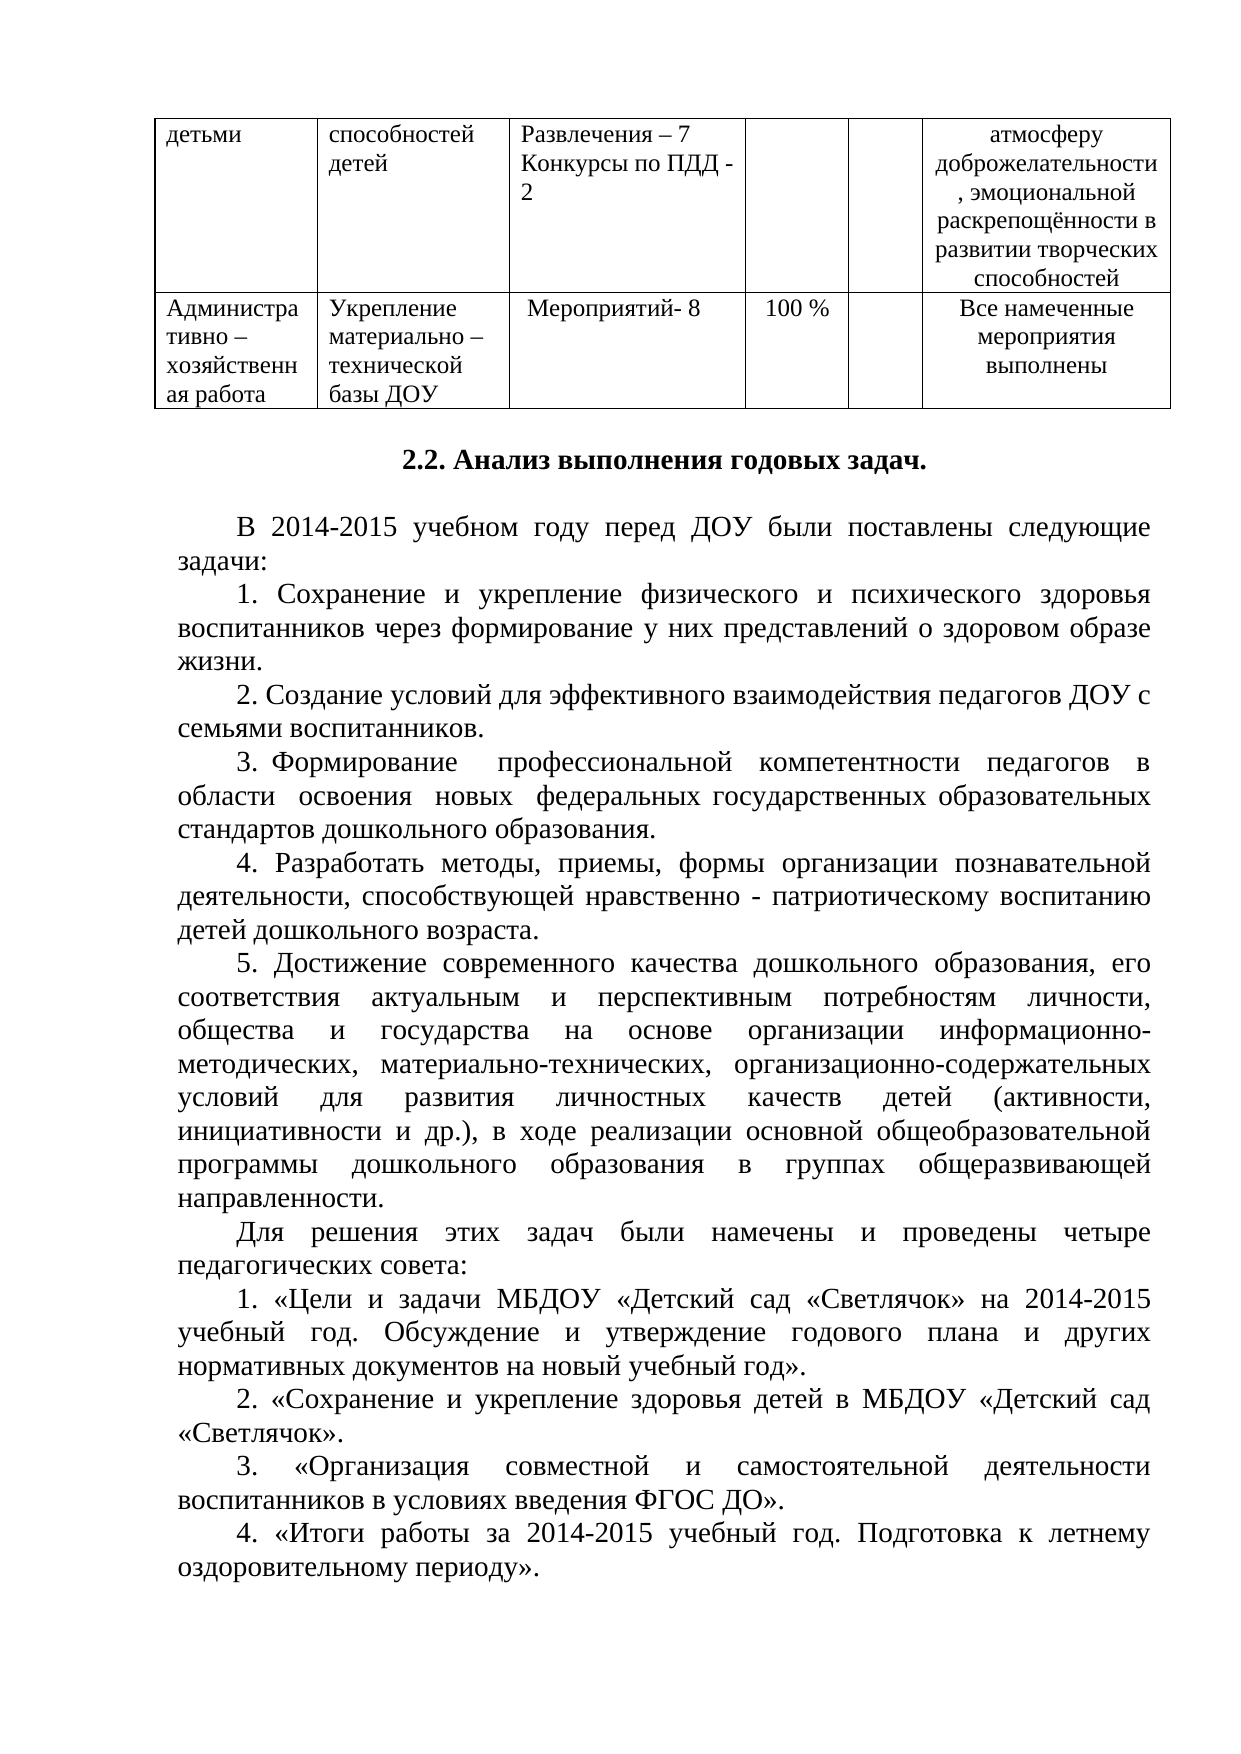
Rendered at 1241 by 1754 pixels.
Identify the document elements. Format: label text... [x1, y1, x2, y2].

text 1. «Цели и задачи МБДОУ «Детский сад «Светлячок» на 2014-2015 учебный год. Обсуждение и утверждение годового плана и других нормативных документов на новый учебный год». [177, 1281, 1152, 1381]
table_cell [746, 119, 848, 292]
text 2.2. Анализ выполнения годовых задач. [177, 442, 1152, 476]
text 4. «Итоги работы за 2014-2015 учебный год. Подготовка к летнему оздоровительному периоду». [177, 1516, 1152, 1583]
text 2. Создание условий для эффективного взаимодействия педагогов ДОУ с семьями воспитанников. [177, 677, 1152, 744]
text 3. Формирование профессиональной компетентности педагогов в области освоения новых федеральных государственных образовательных стандартов дошкольного образования. [177, 744, 1152, 845]
text В 2014-2015 учебном году перед ДОУ были поставлены следующие задачи: [177, 509, 1152, 576]
table_cell [849, 119, 922, 292]
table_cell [156, 119, 317, 292]
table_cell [510, 119, 745, 292]
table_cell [923, 119, 1170, 292]
text 1. Сохранение и укрепление физического и психического здоровья воспитанников через формирование у них представлений о здоровом образе жизни. [177, 576, 1152, 677]
text 5. Достижение современного качества дошкольного образования, его соответствия актуальным и перспективным потребностям личности, общества и государства на основе организации информационно-методических, материально-технических, организационно-содержательных условий для развития личностных качеств детей (активности, инициативности и др.), в ходе реализации основной общеобразовательной программы дошкольного образования в группах общеразвивающей направленности. [177, 945, 1152, 1214]
text 3. «Организация совместной и самостоятельной деятельности воспитанников в условиях введения ФГОС ДО». [177, 1448, 1152, 1516]
text 2. «Сохранение и укрепление здоровья детей в МБДОУ «Детский сад «Светлячок». [177, 1381, 1152, 1448]
text 4. Разработать методы, приемы, формы организации познавательной деятельности, способствующей нравственно - патриотическому воспитанию детей дошкольного возраста. [177, 845, 1152, 945]
table_cell Мероприятий- 8 [510, 293, 745, 408]
table_cell 100 % [746, 293, 848, 408]
table_cell Административно – хозяйственная работа [156, 293, 317, 408]
table_cell Все намеченные мероприятия выполнены [923, 293, 1170, 408]
table_cell [849, 293, 922, 408]
text Для решения этих задач были намечены и проведены четыре педагогических совета: [177, 1214, 1152, 1281]
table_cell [318, 119, 509, 292]
table_cell Укрепление материально – технической базы ДОУ [318, 293, 509, 408]
